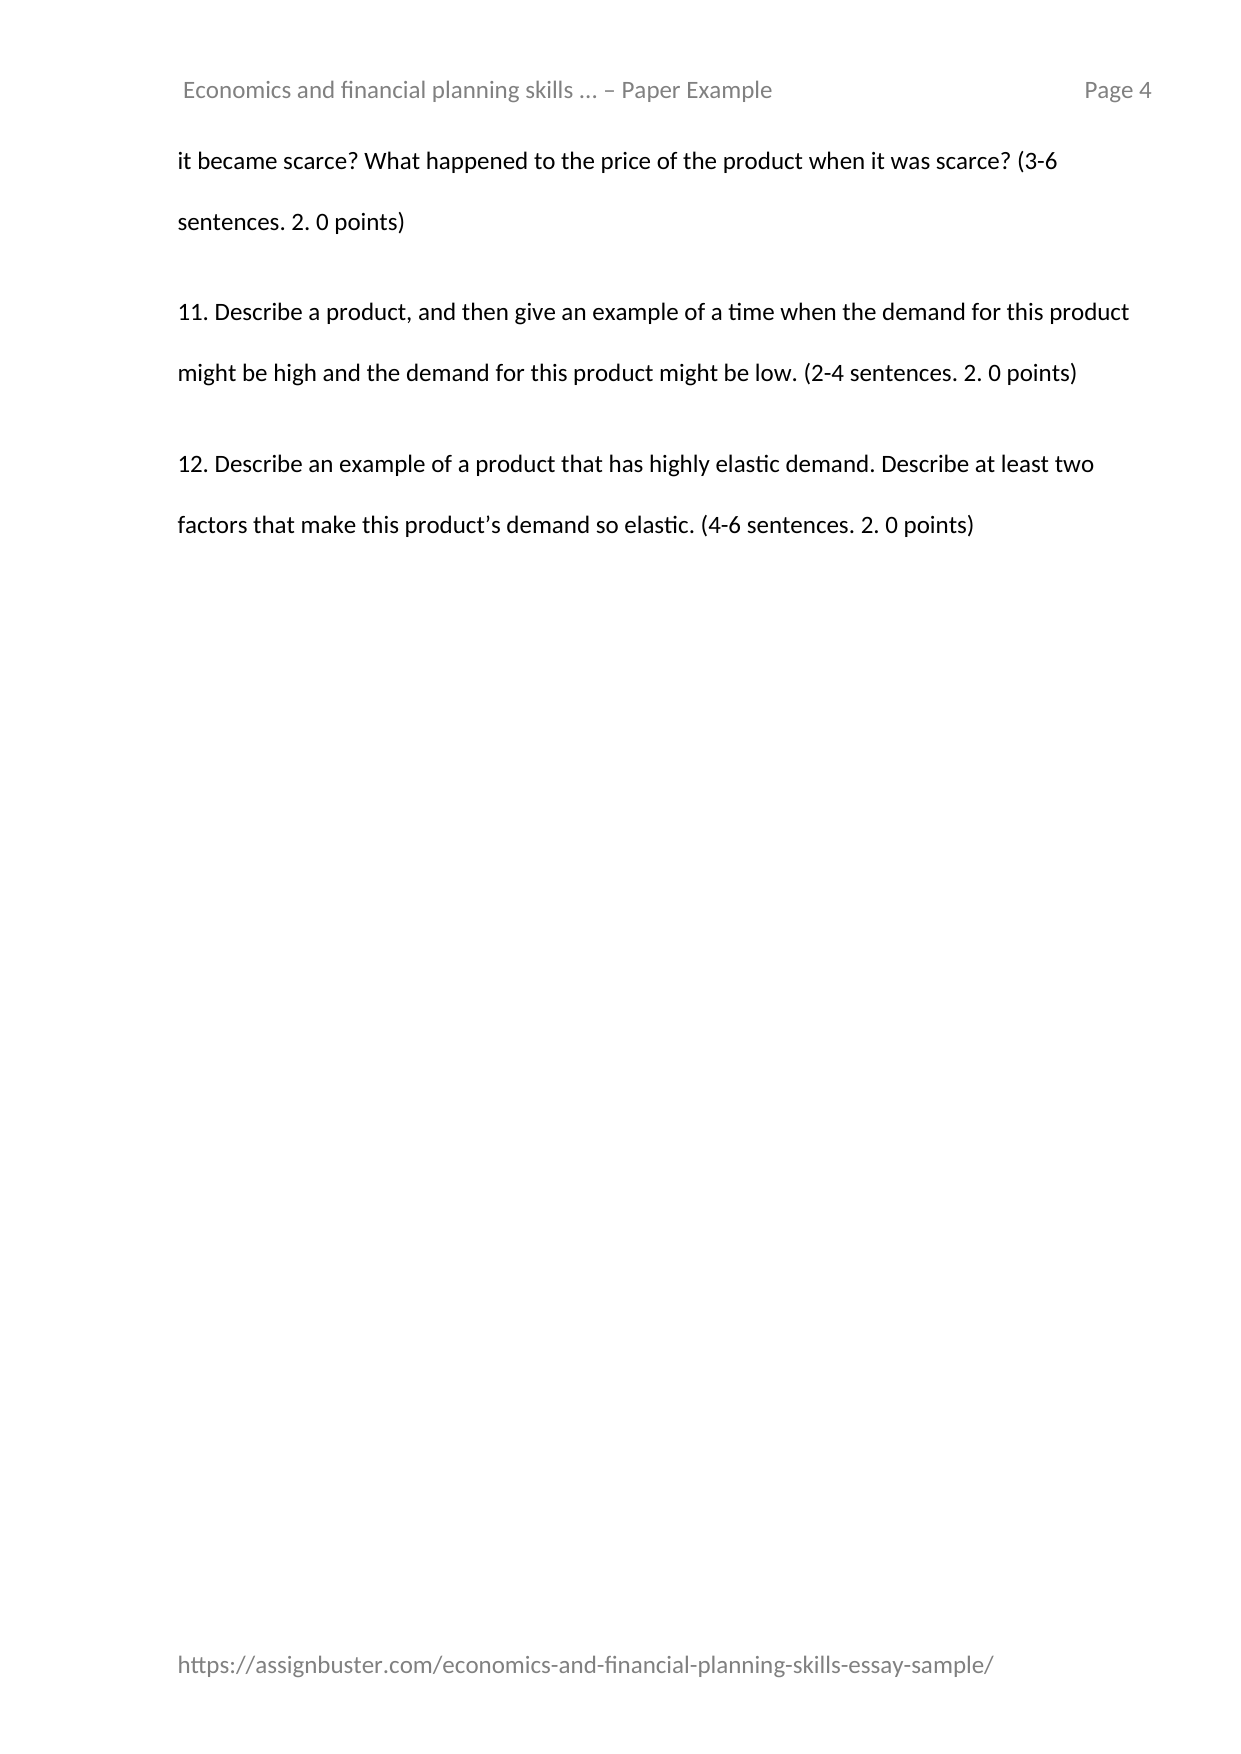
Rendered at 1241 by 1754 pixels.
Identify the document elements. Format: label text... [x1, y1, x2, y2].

text 12. Describe an example of a product that has highly elastic demand. Describe at least two factors that make this product’s demand so elastic. (4-6 sentences. 2. 0 points) [177, 448, 1152, 540]
text 11. Describe a product, and then give an example of a time when the demand for this product might be high and the demand for this product might be low. (2-4 sentences. 2. 0 points) [177, 297, 1152, 388]
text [177, 145, 1152, 237]
